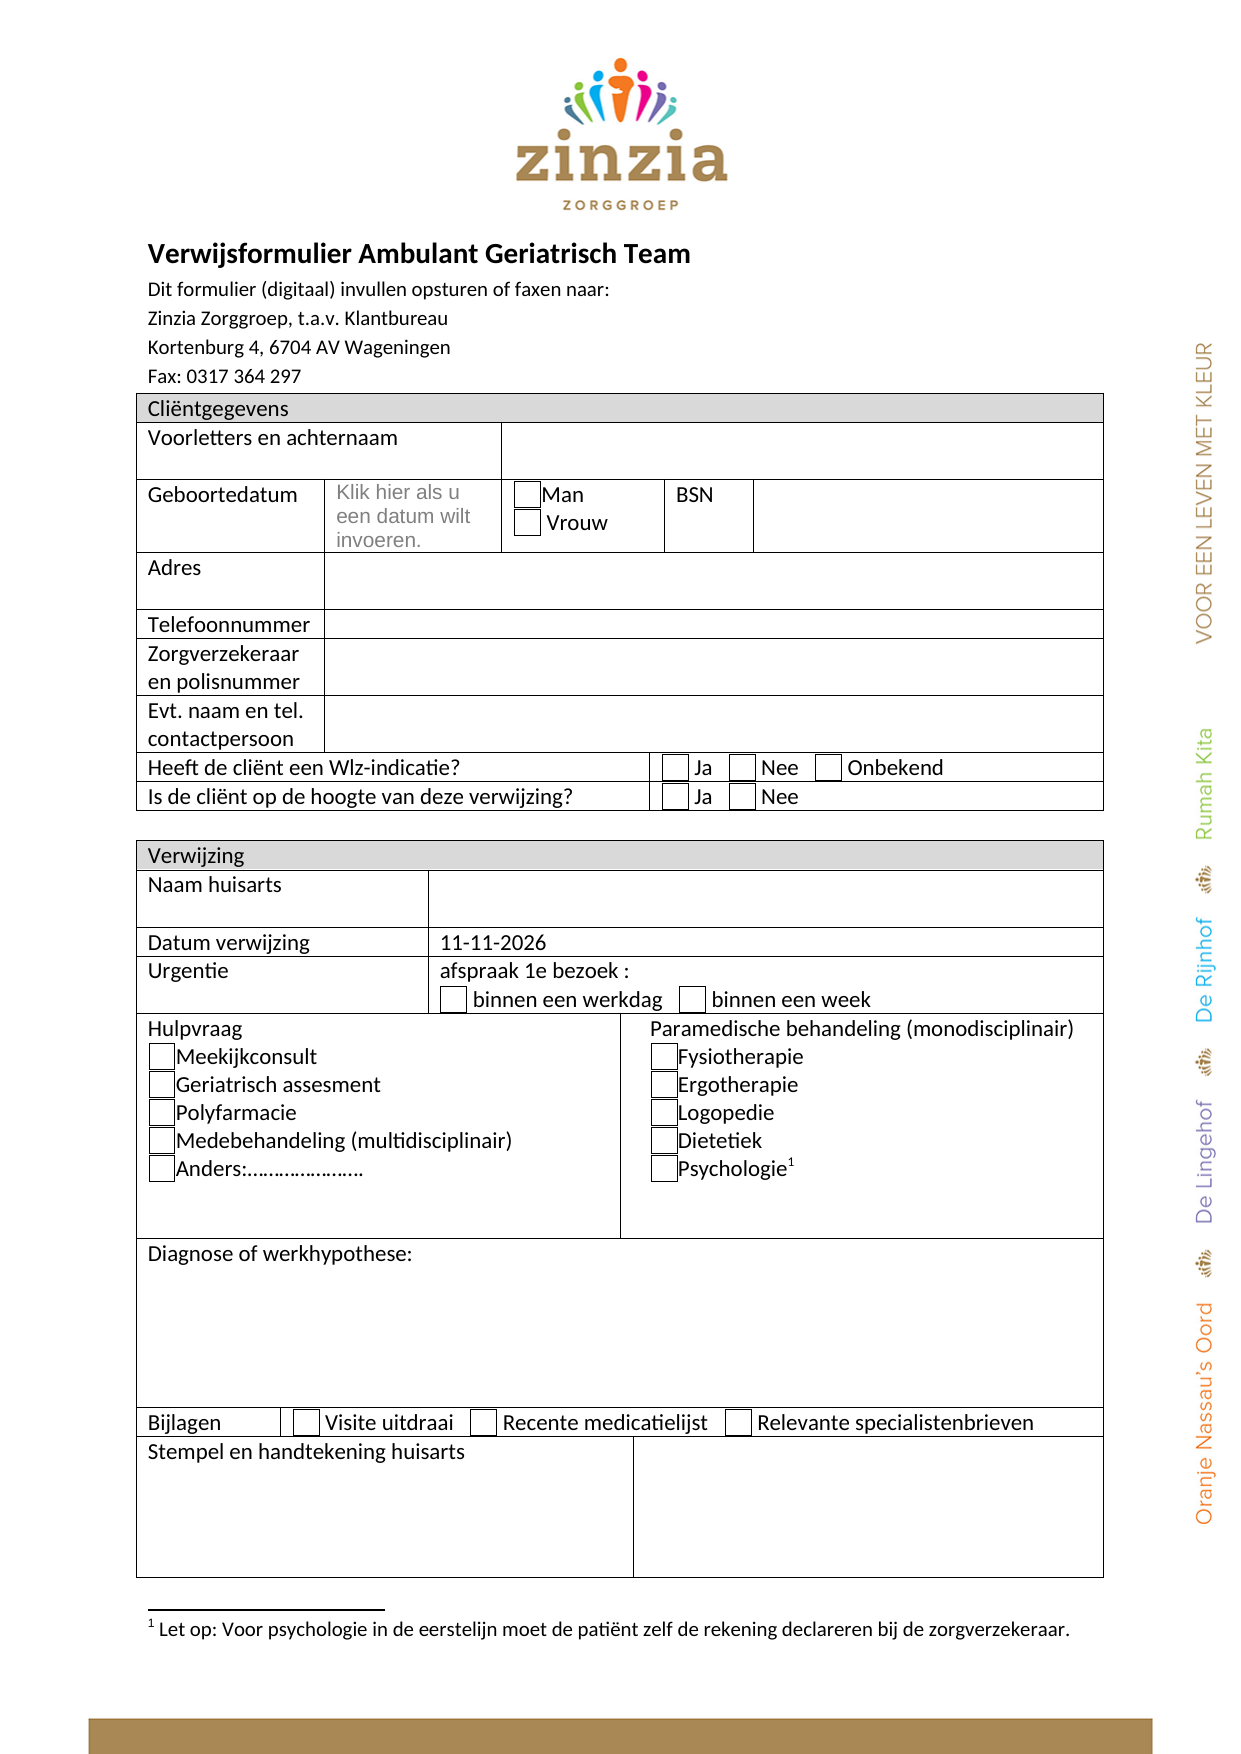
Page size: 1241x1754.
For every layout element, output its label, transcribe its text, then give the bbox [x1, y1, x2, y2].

table_cell 25-8-2016 [429, 928, 1103, 956]
text Fax: 0317 364 297 [148, 363, 1093, 389]
table_cell Zorgverzekeraar en polisnummer [137, 639, 324, 695]
table_cell Stempel en handtekening huisarts [137, 1437, 633, 1577]
table_cell Is de cliënt op de hoogte van deze verwijzing? [137, 782, 649, 810]
table_cell Telefoonnummer [137, 610, 324, 638]
table_cell Visite uitdraai Recente medicatielijst Relevante specialistenbrieven [281, 1408, 1103, 1436]
table_cell Hulpvraag Meekijkconsult Geriatrisch assesment Polyfarmacie Medebehandeling (multidisciplinair) Anders:…………………. [137, 1014, 620, 1238]
table_cell [325, 696, 1103, 752]
table_cell Ja Nee Onbekend [650, 753, 1103, 781]
table_cell Voorletters en achternaam [137, 423, 501, 479]
table_cell BSN [665, 480, 753, 552]
table_cell Ja Nee [650, 782, 1103, 810]
text Zinzia Zorggroep, t.a.v. Klantbureau [148, 305, 1093, 331]
table_cell Evt. naam en tel. contactpersoon [137, 696, 324, 752]
table_cell Geboortedatum [137, 480, 324, 552]
table_cell Datum verwijzing [137, 928, 428, 956]
text Kortenburg 4, 6704 AV Wageningen [148, 334, 1093, 360]
table_cell Urgentie [137, 957, 428, 1013]
table_cell Man Vrouw [502, 480, 664, 552]
table_cell Paramedische behandeling (monodisciplinair) Fysiotherapie Ergotherapie Logopedie Dietetiek Psychologie [621, 1014, 1103, 1238]
table_cell Naam huisarts [137, 871, 428, 927]
table_cell [325, 553, 1103, 609]
table_cell [634, 1437, 1103, 1577]
table_cell Adres [137, 553, 324, 609]
table_cell Heeft de cliënt een Wlz-indicatie? [137, 753, 649, 781]
picture [0, 0, 1241, 1754]
table_cell afspraak 1e bezoek : binnen een werkdag binnen een week [429, 957, 1103, 1013]
table_cell [754, 480, 1103, 552]
table_header Verwijzing [137, 841, 1103, 869]
table_cell Bijlagen [137, 1408, 280, 1436]
table_cell [502, 423, 1103, 479]
table_cell [429, 871, 1103, 927]
table_cell Diagnose of werkhypothese: [137, 1239, 1103, 1407]
table_header Cliëntgegevens [137, 394, 1103, 422]
table_cell [325, 610, 1103, 638]
text Verwijsformulier Ambulant Geriatrisch Team [148, 235, 1093, 271]
text Dit formulier (digitaal) invullen opsturen of faxen naar: [148, 276, 1093, 301]
table_cell [325, 639, 1103, 695]
